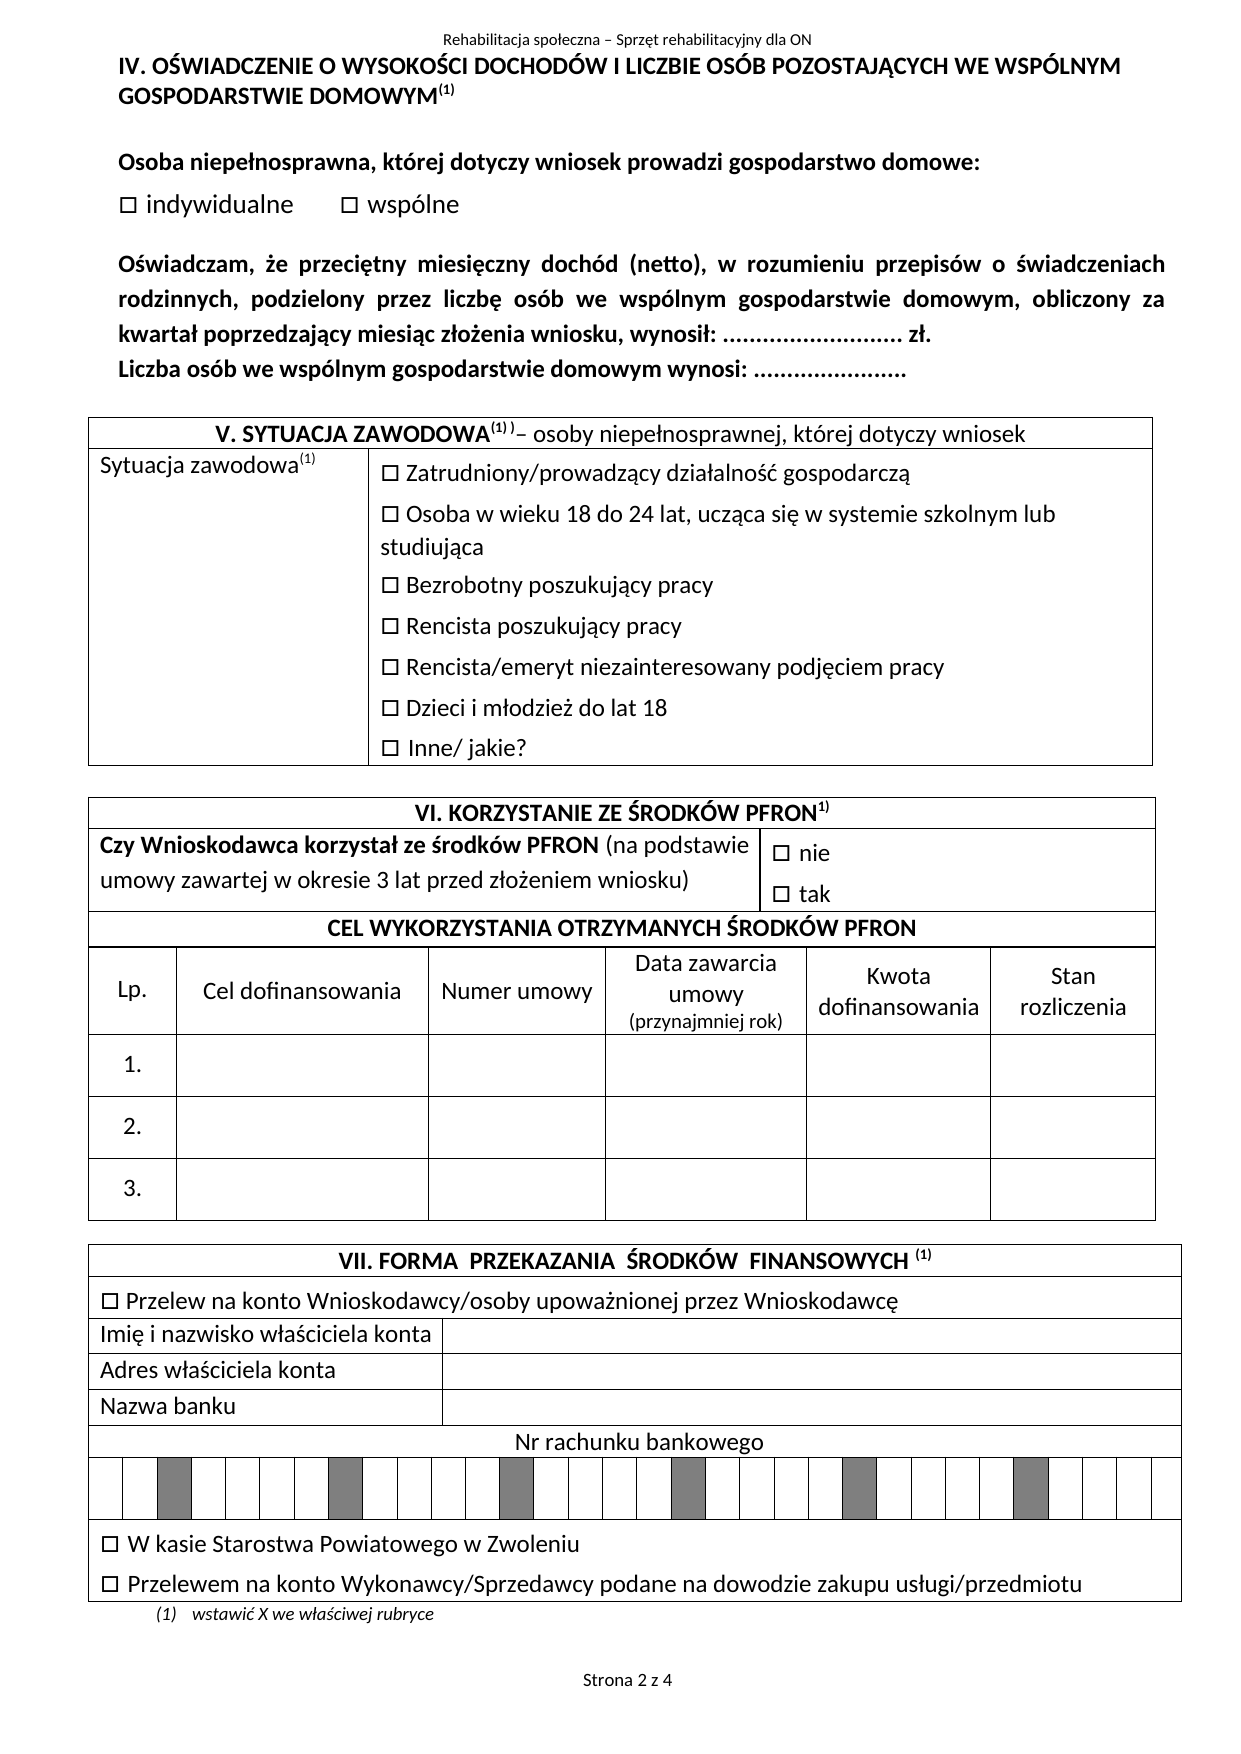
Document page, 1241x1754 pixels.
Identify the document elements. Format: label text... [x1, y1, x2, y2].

table_cell [843, 1458, 876, 1519]
text Oświadczam, że przeciętny miesięczny dochód (netto), w rozumieniu przepisów o świadczeniach rodzinnych, podzielony przez liczbę osób we wspólnym gospodarstwie domowym, obliczony za kwartał poprzedzający miesiąc złożenia wniosku, wynosił: ........................... zł. [118, 248, 1167, 348]
table_cell [429, 1097, 605, 1158]
table_cell [809, 1458, 842, 1519]
table_cell 3. [89, 1159, 176, 1220]
table_cell Nazwa banku [89, 1390, 442, 1425]
table_cell [991, 1159, 1155, 1220]
table_cell Cel dofinansowania [177, 948, 428, 1034]
table_cell [429, 1035, 605, 1096]
table_cell [500, 1458, 533, 1519]
table_cell [260, 1458, 294, 1519]
table_cell [606, 1097, 806, 1158]
table_cell [295, 1458, 328, 1519]
table_cell □ nie □ tak [761, 829, 1155, 911]
table_cell □ W kasie Starostwa Powiatowego w Zwoleniu □ Przelewem na konto Wykonawcy/Sprzedawcy podane na dowodzie zakupu usługi/przedmiotu [89, 1520, 1181, 1601]
table_cell [192, 1458, 225, 1519]
table_cell Lp. [89, 948, 176, 1034]
table_cell [534, 1458, 568, 1519]
table_cell [946, 1458, 979, 1519]
table_cell [177, 1035, 428, 1096]
table_cell Nr rachunku bankowego [89, 1426, 1181, 1457]
table_cell [1083, 1458, 1116, 1519]
table_cell [672, 1458, 705, 1519]
table_cell [991, 1097, 1155, 1158]
table_cell [89, 1458, 122, 1519]
table_cell [1152, 1458, 1181, 1519]
table_header V. SYTUACJA ZAWODOWA(1) )– osoby niepełnosprawnej, której dotyczy wniosek [89, 418, 1152, 448]
table_cell [775, 1458, 808, 1519]
table_cell [429, 1159, 605, 1220]
table_cell Stan rozliczenia [991, 948, 1155, 1034]
table_cell [443, 1390, 1181, 1425]
table_cell [1049, 1458, 1082, 1519]
table_cell [807, 1035, 990, 1096]
table_cell [226, 1458, 259, 1519]
table_cell [158, 1458, 191, 1519]
text Osoba niepełnosprawna, której dotyczy wniosek prowadzi gospodarstwo domowe: [118, 146, 1211, 176]
table_cell [443, 1319, 1181, 1353]
table_cell 2. [89, 1097, 176, 1158]
table_cell [363, 1458, 397, 1519]
text □ indywidualne □ wspólne [118, 181, 1211, 222]
table_cell □ Przelew na konto Wnioskodawcy/osoby upoważnionej przez Wnioskodawcę [89, 1277, 1181, 1317]
text IV. OŚWIADCZENIE O WYSOKOŚCI DOCHODÓW I LICZBIE OSÓB POZOSTAJĄCYCH WE WSPÓLNYM GOSPODARSTWIE DOMOWYM(1) [118, 50, 1137, 111]
table_cell [177, 1159, 428, 1220]
table_cell [706, 1458, 739, 1519]
table_cell Adres właściciela konta [89, 1354, 442, 1389]
table_cell [807, 1097, 990, 1158]
table_cell Imię i nazwisko właściciela konta [89, 1319, 442, 1353]
table_cell [569, 1458, 602, 1519]
table_header VII. FORMA PRZEKAZANIA ŚRODKÓW FINANSOWYCH (1) [89, 1245, 1181, 1276]
table_cell □ Zatrudniony/prowadzący działalność gospodarczą □ Osoba w wieku 18 do 24 lat, ucząca się w systemie szkolnym lub studiująca □ Bezrobotny poszukujący pracy □ Rencista poszukujący pracy □ Rencista/emeryt niezainteresowany podjęciem pracy □ Dzieci i młodzież do lat 18 □ Inne/ jakie? [369, 449, 1152, 765]
table_cell [466, 1458, 499, 1519]
table_cell 1. [89, 1035, 176, 1096]
table_cell [398, 1458, 431, 1519]
table_cell [603, 1458, 636, 1519]
table_cell [432, 1458, 465, 1519]
table_cell Data zawarcia umowy (przynajmniej rok) [606, 948, 806, 1034]
table_cell [637, 1458, 671, 1519]
table_cell CEL WYKORZYSTANIA OTRZYMANYCH ŚRODKÓW PFRON [89, 912, 1155, 946]
table_cell [1014, 1458, 1048, 1519]
table_header VI. KORZYSTANIE ZE ŚRODKÓW PFRON1) [89, 798, 1155, 828]
table_cell [123, 1458, 157, 1519]
table_cell [443, 1354, 1181, 1389]
list wstawić X we właściwej rubryce [156, 1602, 1137, 1625]
table_cell [606, 1035, 806, 1096]
table_cell Czy Wnioskodawca korzystał ze środków PFRON (na podstawie umowy zawartej w okresie 3 lat przed złożeniem wniosku) [89, 829, 759, 911]
table_cell [807, 1159, 990, 1220]
text Liczba osób we wspólnym gospodarstwie domowym wynosi: ....................... [118, 353, 1167, 383]
table_cell Numer umowy [429, 948, 605, 1034]
table_cell [912, 1458, 945, 1519]
table_cell [177, 1097, 428, 1158]
table_cell [991, 1035, 1155, 1096]
table_cell [329, 1458, 362, 1519]
table_cell Kwota dofinansowania [807, 948, 990, 1034]
table_cell [877, 1458, 911, 1519]
table_cell Sytuacja zawodowa(1) [89, 449, 368, 765]
table_cell [740, 1458, 774, 1519]
table_cell [980, 1458, 1013, 1519]
table_cell [1117, 1458, 1151, 1519]
table_cell [606, 1159, 806, 1220]
